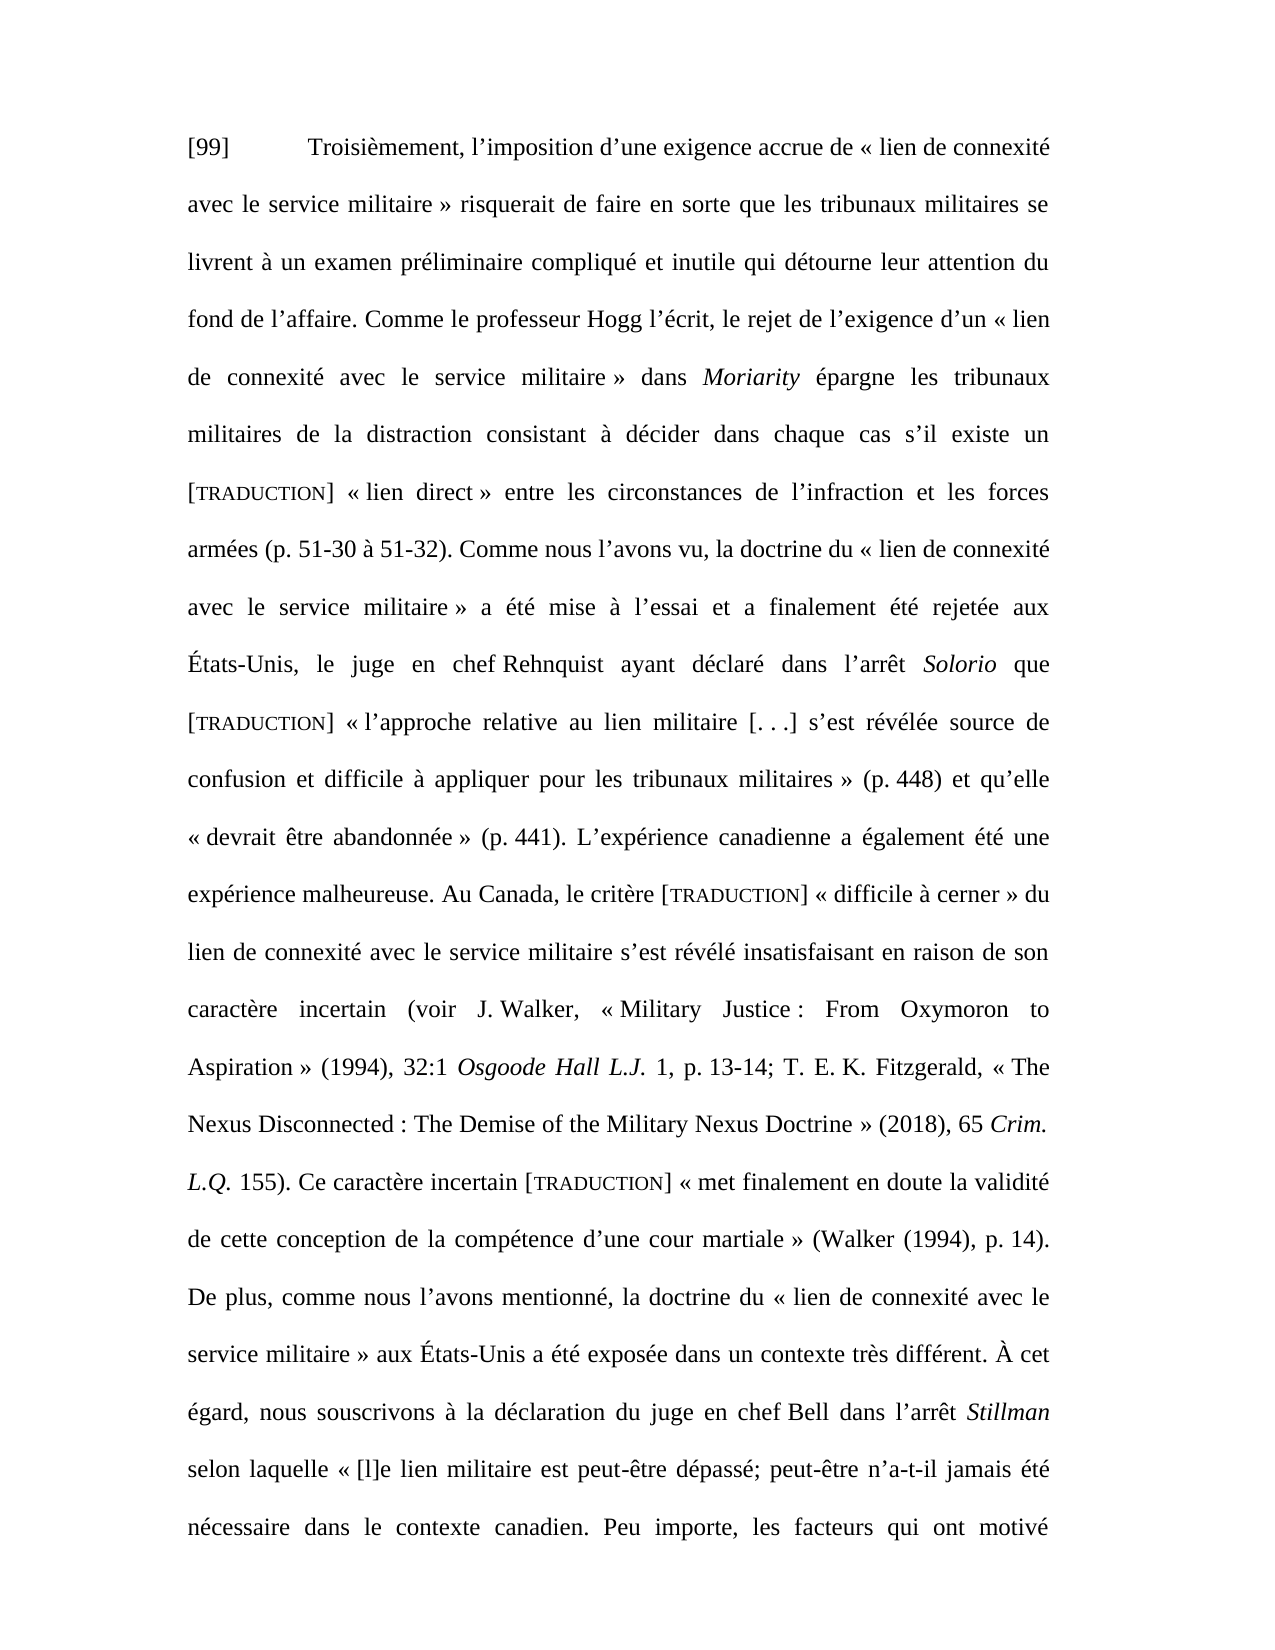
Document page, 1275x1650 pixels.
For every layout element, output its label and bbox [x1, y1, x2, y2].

text [187, 132, 1050, 1541]
